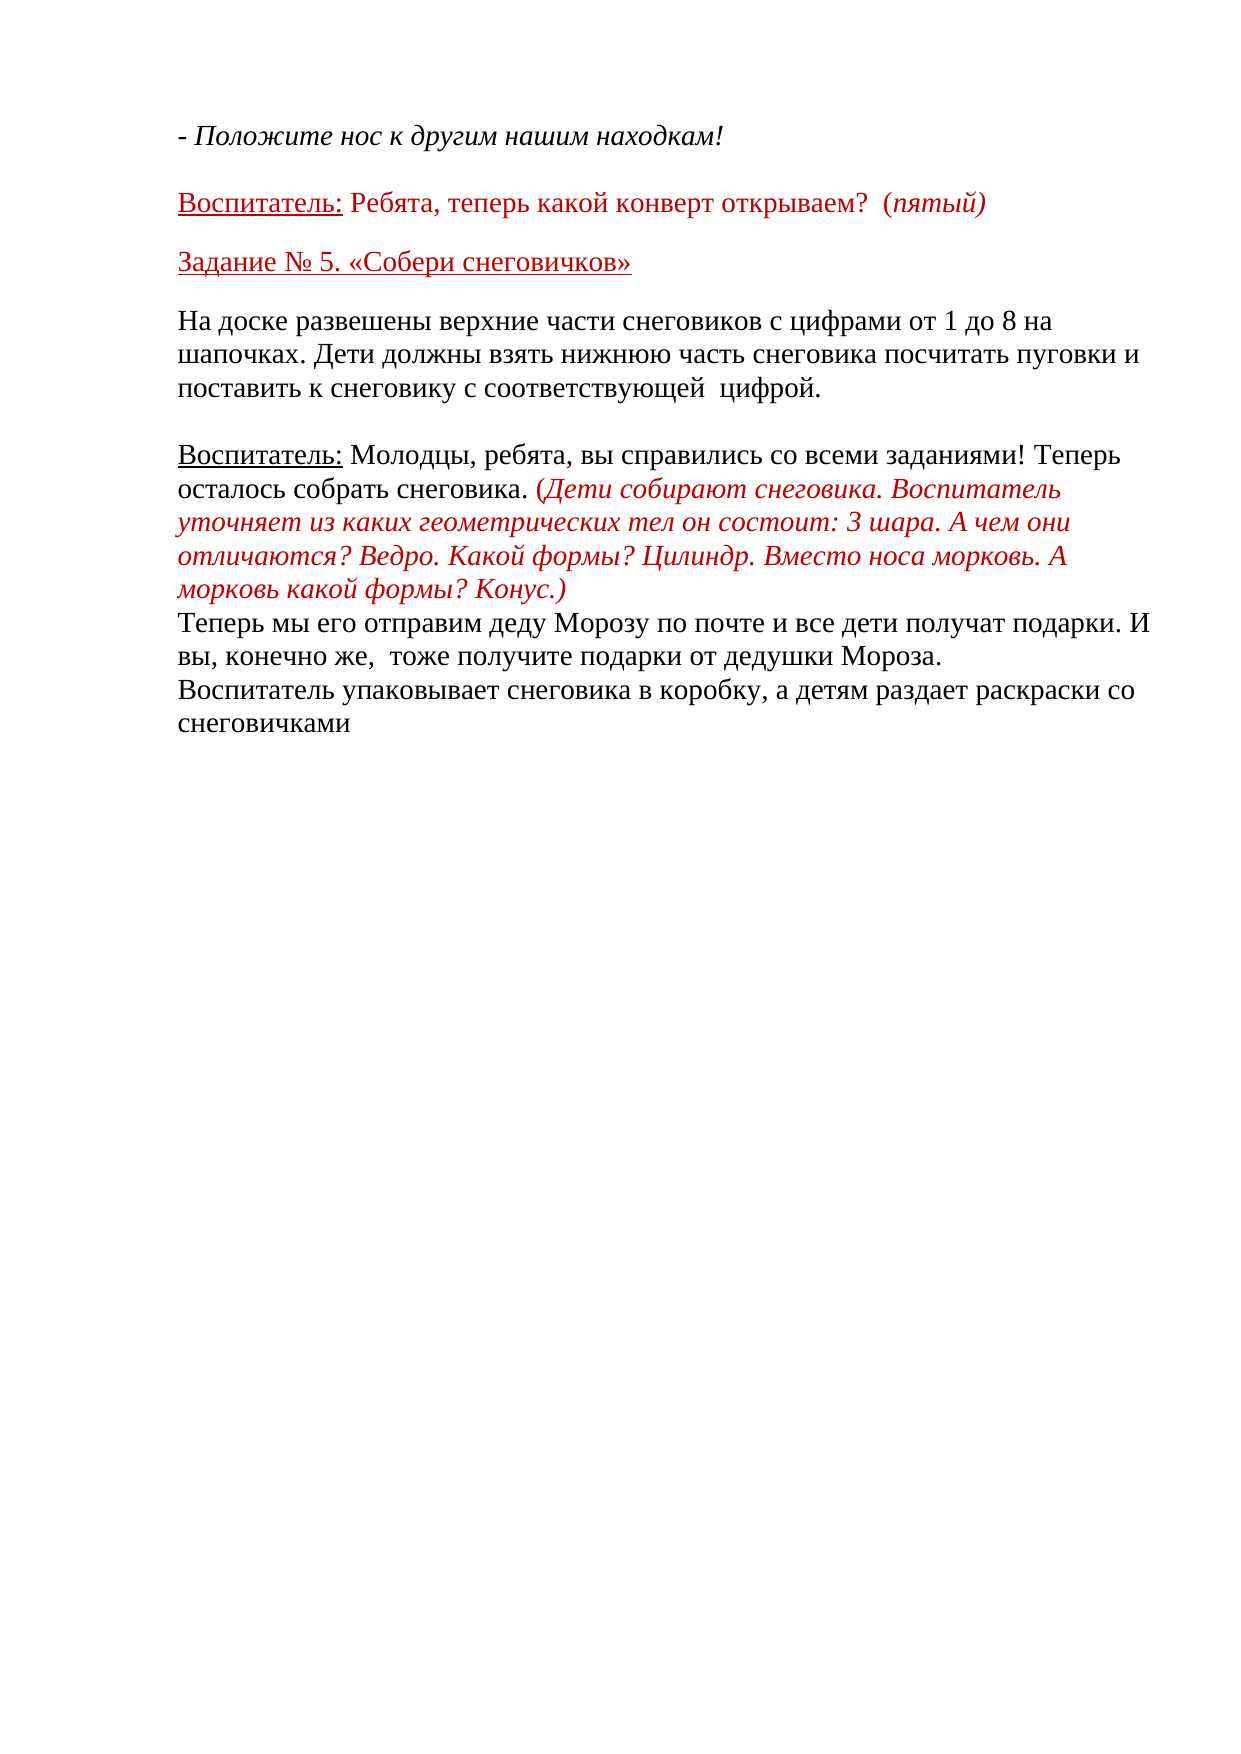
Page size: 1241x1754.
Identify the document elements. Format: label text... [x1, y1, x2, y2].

text Воспитатель упаковывает снеговика в коробку, а детям раздает раскраски со снеговичками [177, 672, 1152, 739]
text На доске развешены верхние части снеговиков с цифрами от 1 до 8 на шапочках. Дети должны взять нижнюю часть снеговика посчитать пуговки и поставить к снеговику с соответствующей цифрой. [177, 303, 1152, 404]
text Воспитатель: Молодцы, ребята, вы справились со всеми заданиями! Теперь осталось собрать снеговика. (Дети собирают снеговика. Воспитатель уточняет из каких геометрических тел он состоит: 3 шара. А чем они отличаются? Ведро. Какой формы? Цилиндр. Вместо носа морковь. А морковь какой формы? Конус.) [177, 437, 1152, 605]
text - Положите нос к другим нашим находкам! [177, 118, 1152, 152]
text Теперь мы его отправим деду Морозу по почте и все дети получат подарки. И вы, конечно же, тоже получите подарки от дедушки Мороза. [177, 605, 1152, 672]
text Воспитатель: Ребята, теперь какой конверт открываем? (пятый) [177, 185, 1152, 219]
text Задание № 5. «Собери снеговичков» [177, 244, 1152, 278]
